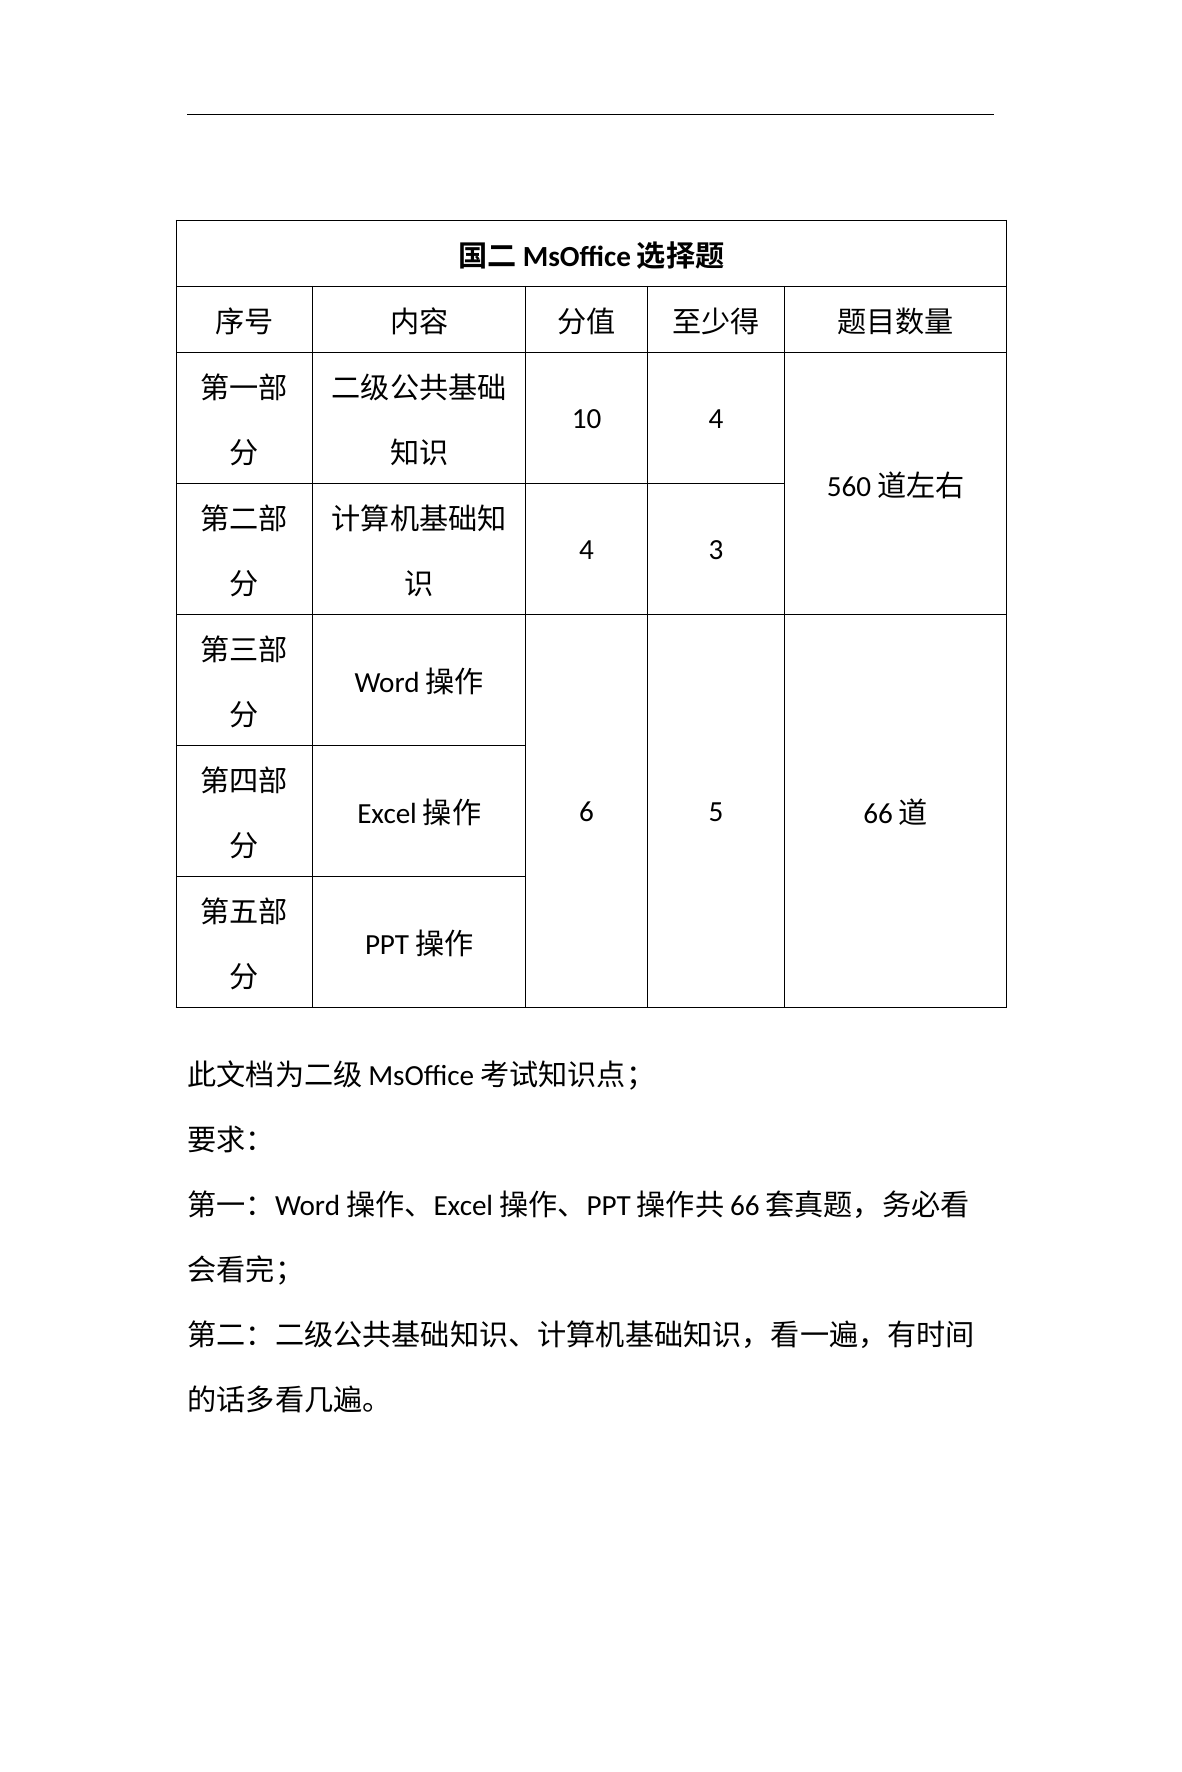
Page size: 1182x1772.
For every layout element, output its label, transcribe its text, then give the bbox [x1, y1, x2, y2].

table_cell 6 [526, 615, 647, 1007]
table_cell 4 [648, 353, 784, 483]
table_cell 至少得 [648, 287, 784, 352]
table_cell 4 [526, 484, 647, 614]
table_cell 题目数量 [785, 287, 1006, 352]
text 此文档为二级MsOffice考试知识点； [187, 1041, 994, 1106]
table_header 国二MsOffice选择题 [177, 221, 1006, 286]
table_cell 第四部分 [177, 746, 312, 876]
table_cell 二级公共基础知识 [313, 353, 525, 483]
table_cell 分值 [526, 287, 647, 352]
table_cell 66道 [785, 615, 1006, 1007]
table_cell 10 [526, 353, 647, 483]
table_cell Word操作 [313, 615, 525, 745]
table_cell 第一部分 [177, 353, 312, 483]
table_cell PPT操作 [313, 877, 525, 1007]
table_cell 3 [648, 484, 784, 614]
text 第一：Word操作、Excel操作、PPT操作共66套真题，务必看会看完； [187, 1171, 994, 1301]
table_cell Excel操作 [313, 746, 525, 876]
table_cell 第三部分 [177, 615, 312, 745]
table_cell 第五部分 [177, 877, 312, 1007]
text 要求： [187, 1106, 994, 1171]
table_cell 内容 [313, 287, 525, 352]
table_cell 计算机基础知识 [313, 484, 525, 614]
table_cell 5 [648, 615, 784, 1007]
table_cell 序号 [177, 287, 312, 352]
table_cell 第二部分 [177, 484, 312, 614]
table_cell 560道左右 [785, 353, 1006, 614]
text 第二：二级公共基础知识、计算机基础知识，看一遍，有时间的话多看几遍。 [187, 1301, 994, 1431]
